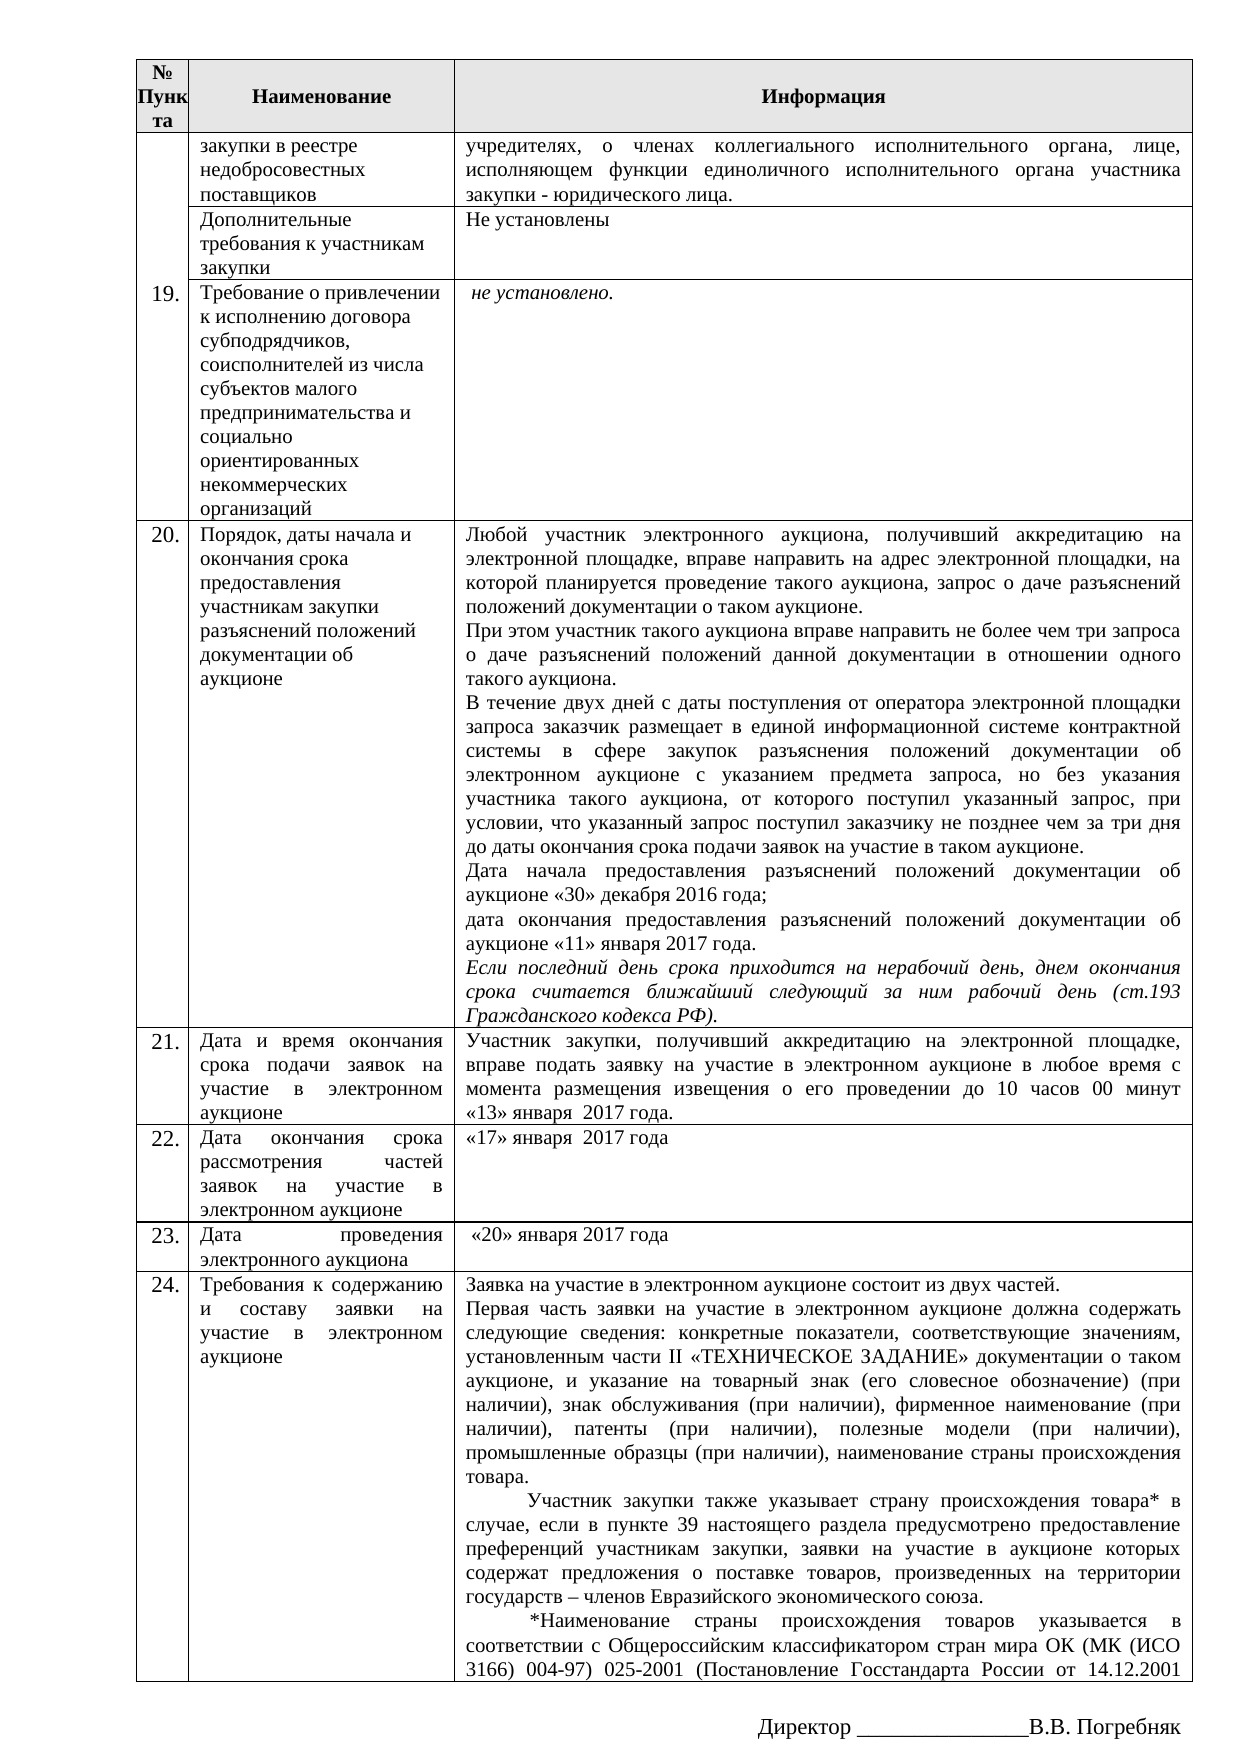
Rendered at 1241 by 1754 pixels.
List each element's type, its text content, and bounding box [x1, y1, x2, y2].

table_cell [137, 279, 188, 520]
table_cell Требования к содержанию и составу заявки на участие в электронном аукционе [189, 1272, 454, 1681]
table_cell [137, 1272, 188, 1681]
table_cell «20» января 2017 года [455, 1223, 1192, 1271]
table_header № Пунк та [137, 60, 188, 132]
table_cell Порядок, даты начала и окончания срока предоставления участникам закупки разъяснений положений документации об аукционе [189, 521, 454, 1027]
table_cell Дата и время окончания срока подачи заявок на участие в электронном аукционе [189, 1028, 454, 1124]
table_cell [137, 1125, 188, 1221]
table_header Информация [455, 60, 1192, 132]
table_cell Любой участник электронного аукциона, получивший аккредитацию на электронной площадке, вправе направить на адрес электронной площадки, на которой планируется проведение такого аукциона, запрос о даче разъяснений положений документации о таком аукционе. При этом участник такого аукциона вправе направить не более чем три запроса о даче разъяснений положений данной документации в отношении одного такого аукциона. В течение двух дней с даты поступления от оператора электронной площадки запроса заказчик размещает в единой информационной системе контрактной системы в сфере закупок разъяснения положений документации об электронном аукционе с указанием предмета запроса, но без указания участника такого аукциона, от которого поступил указанный запрос, при условии, что указанный запрос поступил заказчику не позднее чем за три дня до даты окончания срока подачи заявок на участие в таком аукционе. Дата начала предоставления разъяснений положений документации об аукционе «30» декабря 2016 года; дата окончания предоставления разъяснений положений документации об аукционе «11» января 2017 года. Если последний день срока приходится на нерабочий день, днем окончания срока считается ближайший следующий за ним рабочий день (ст.193 Гражданского кодекса РФ). [455, 521, 1192, 1027]
table_cell Дата окончания срока рассмотрения частей заявок на участие в электронном аукционе [189, 1125, 454, 1221]
table_cell [137, 521, 188, 1027]
table_cell «17» января 2017 года [455, 1125, 1192, 1221]
table_cell Дополнительные требования к участникам закупки [189, 207, 454, 279]
table_header Наименование [189, 60, 454, 132]
table_cell [137, 1223, 188, 1271]
table_cell не установлено. [455, 280, 1192, 520]
table_cell Требование об отсутствии сведений об участнике закупки в реестре недобросовестных поставщиков [189, 133, 454, 206]
table_cell Участник закупки, получивший аккредитацию на электронной площадке, вправе подать заявку на участие в электронном аукционе в любое время с момента размещения извещения о его проведении до 10 часов 00 минут «13» января 2017 года. [455, 1028, 1192, 1124]
table_cell [137, 1028, 188, 1124]
table_cell Требование о привлечении к исполнению договора субподрядчиков, соисполнителей из числа субъектов малого предпринимательства и социально ориентированных некоммерческих организаций [189, 280, 454, 520]
table_cell Не установлены [455, 207, 1192, 279]
table_cell Дата проведения электронного аукциона [189, 1223, 454, 1271]
